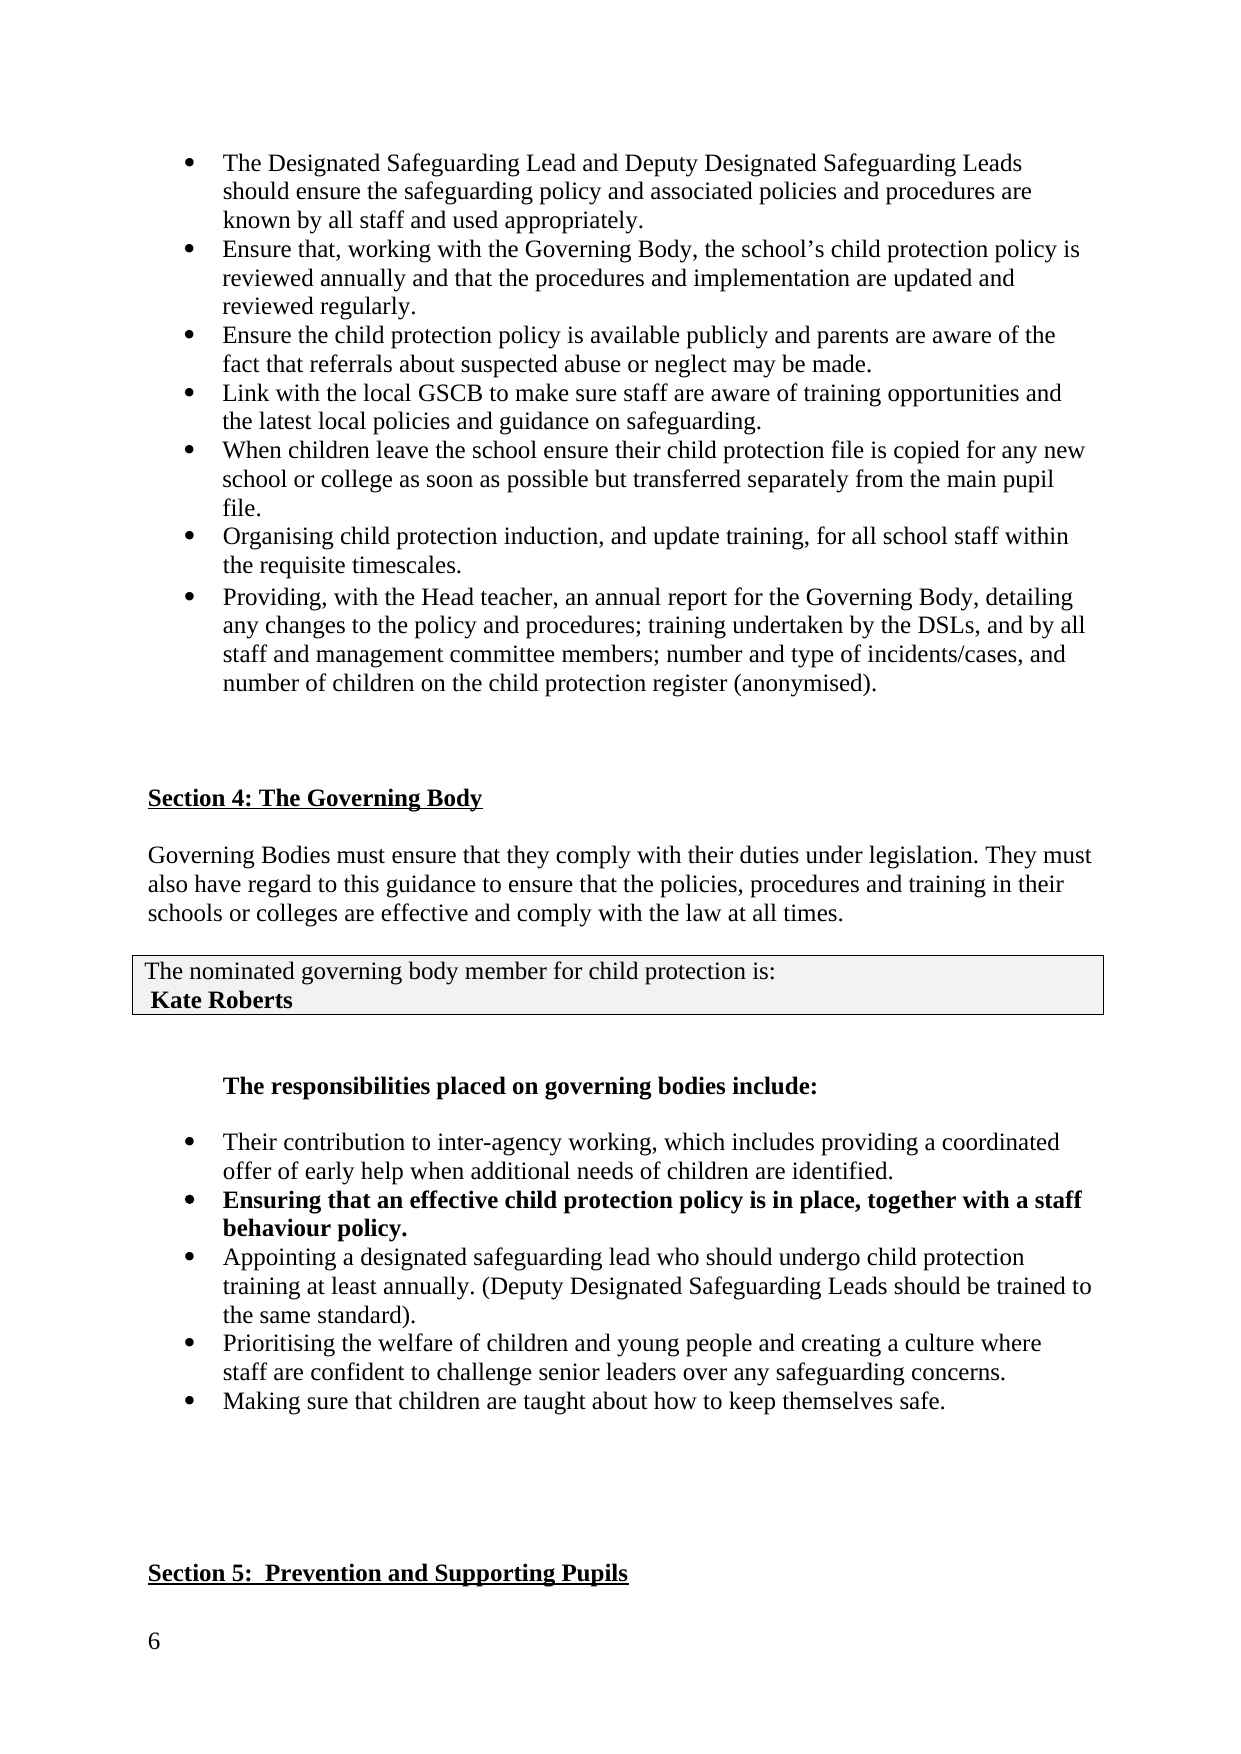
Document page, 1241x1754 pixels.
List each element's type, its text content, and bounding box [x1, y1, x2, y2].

list Organising child protection induction, and update training, for all school staff within the requisite timescales. [185, 521, 1092, 579]
list Providing, with the Head teacher, an annual report for the Governing Body, detailing any changes to the policy and procedures; training undertaken by the DSLs, and by all staff and management committee members; number and type of incidents/cases, and number of children on the child protection register (anonymised). [185, 582, 1092, 697]
text Section 4: The Governing Body [148, 783, 1092, 812]
list Prioritising the welfare of children and young people and creating a culture where staff are confident to challenge senior leaders over any safeguarding concerns. [185, 1328, 1092, 1386]
text Governing Bodies must ensure that they comply with their duties under legislation. They must also have regard to this guidance to ensure that the policies, procedures and training in their schools or colleges are effective and comply with the law at all times. [148, 840, 1092, 927]
list Their contribution to inter-agency working, which includes providing a coordinated offer of early help when additional needs of children are identified. [185, 1127, 1092, 1185]
list The Designated Safeguarding Lead and Deputy Designated Safeguarding Leads should ensure the safeguarding policy and associated policies and procedures are known by all staff and used appropriately. [185, 148, 1092, 234]
text Section 5: Prevention and Supporting Pupils [148, 1558, 1092, 1587]
list Making sure that children are taught about how to keep themselves safe. [185, 1386, 1092, 1415]
list Ensure that, working with the Governing Body, the school’s child protection policy is reviewed annually and that the procedures and implementation are updated and reviewed regularly. [185, 234, 1092, 320]
text The responsibilities placed on governing bodies include: [223, 1071, 1092, 1100]
list Appointing a designated safeguarding lead who should undergo child protection training at least annually. (Deputy Designated Safeguarding Leads should be trained to the same standard). [185, 1242, 1092, 1328]
table_header The nominated governing body member for child protection is: Kate Roberts [133, 956, 1103, 1014]
list Ensure the child protection policy is available publicly and parents are aware of the fact that referrals about suspected abuse or neglect may be made. [185, 320, 1092, 378]
list Ensuring that an effective child protection policy is in place, together with a staff behaviour policy. [185, 1185, 1092, 1242]
list When children leave the school ensure their child protection file is copied for any new school or college as soon as possible but transferred separately from the main pupil file. [185, 435, 1092, 521]
list Link with the local GSCB to make sure staff are aware of training opportunities and the latest local policies and guidance on safeguarding. [185, 378, 1092, 435]
